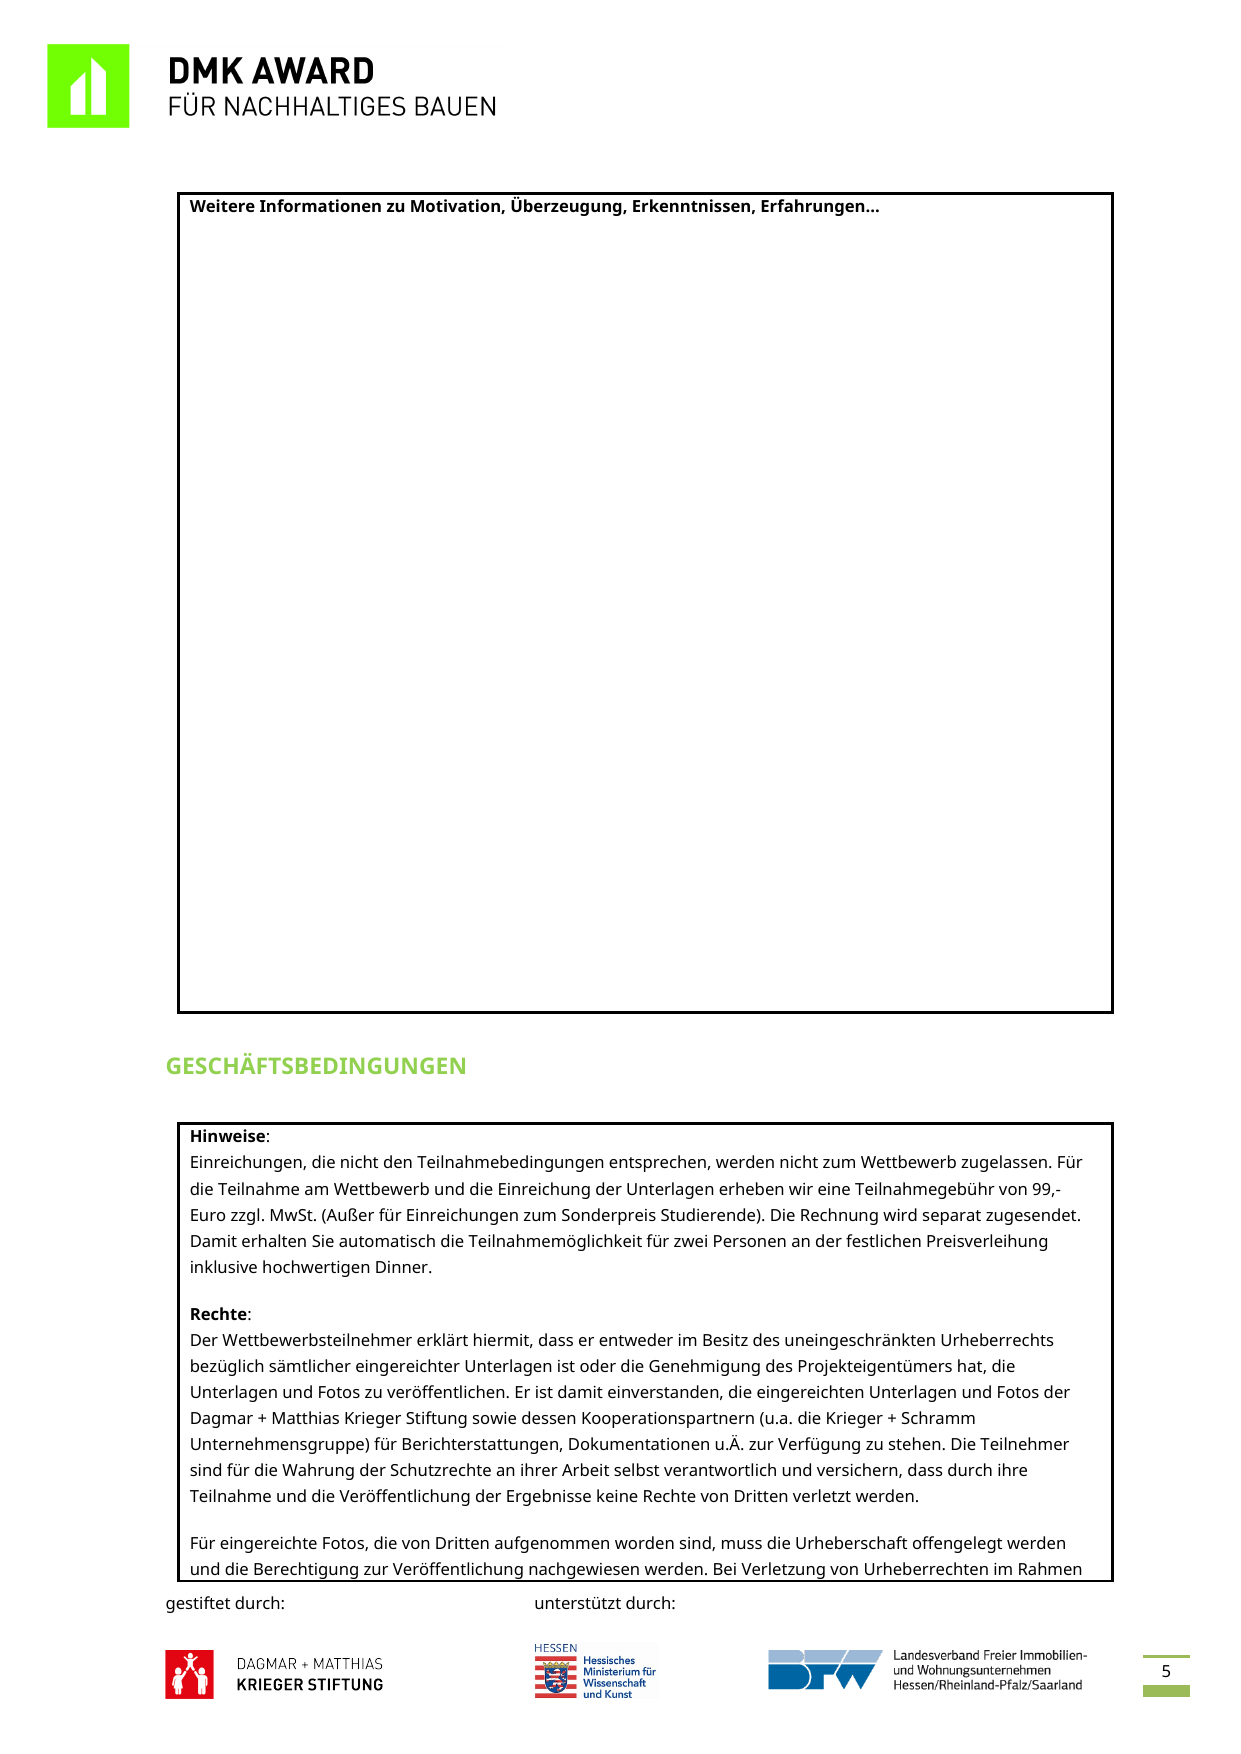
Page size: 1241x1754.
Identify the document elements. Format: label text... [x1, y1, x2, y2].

picture [165, 1650, 384, 1699]
text Geschäftsbedingungen [165, 1050, 1092, 1081]
picture [47, 44, 504, 128]
picture [534, 1642, 659, 1699]
table_header Weitere Informationen zu Motivation, Überzeugung, Erkenntnissen, Erfahrungen… [180, 195, 1111, 1011]
picture [768, 1650, 1093, 1693]
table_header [180, 1125, 1111, 1580]
